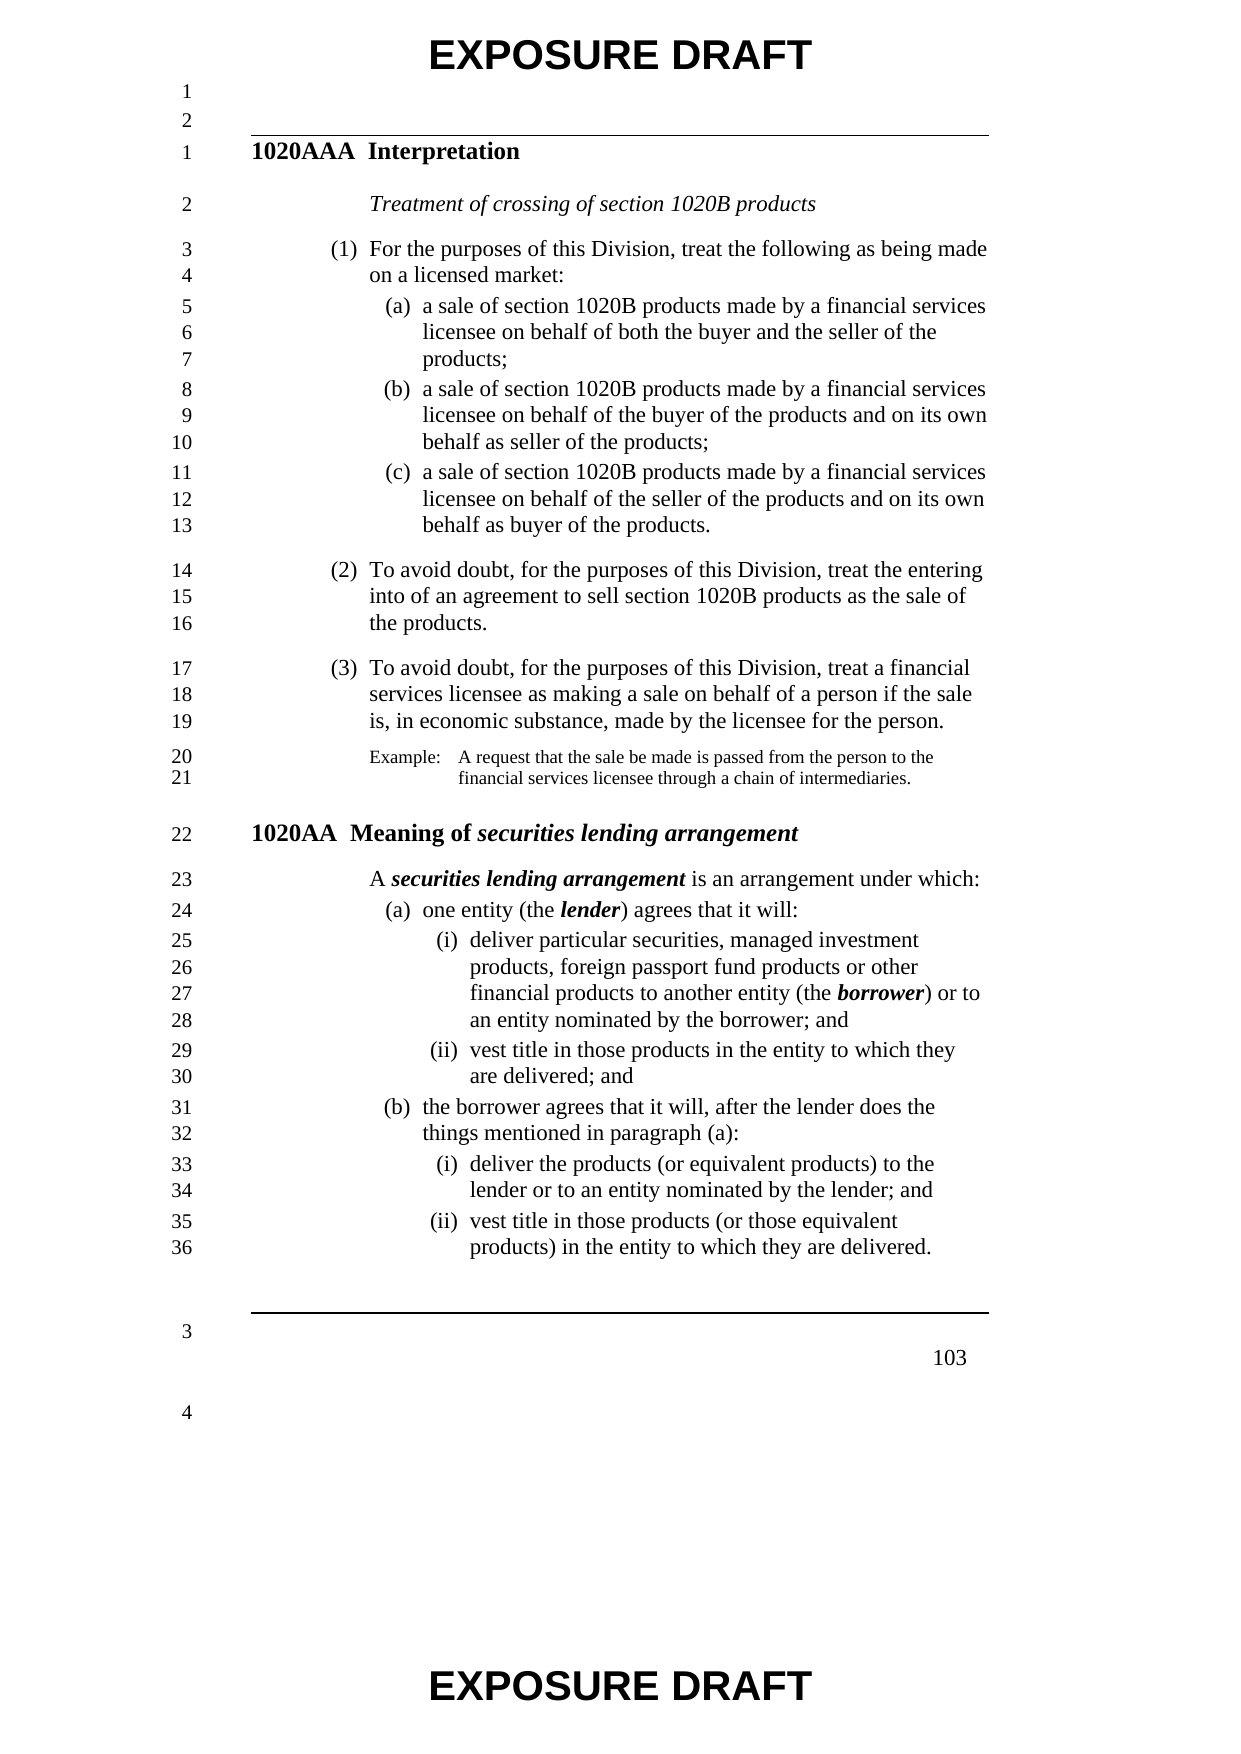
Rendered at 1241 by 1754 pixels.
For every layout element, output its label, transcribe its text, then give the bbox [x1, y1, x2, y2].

text (b) a sale of section 1020B products made by a financial services licensee on behalf of the buyer of the products and on its own behalf as seller of the products; [251, 375, 989, 454]
text A securities lending arrangement is an arrangement under which: [251, 866, 989, 892]
text 1020AA Meaning of securities lending arrangement [251, 818, 989, 847]
text Example: A request that the sale be made is passed from the person to the financial services licensee through a chain of intermediaries. [369, 746, 989, 789]
text 1020AAA Interpretation [251, 136, 989, 165]
text (i) deliver the products (or equivalent products) to the lender or to an entity nominated by the lender; and [251, 1150, 989, 1203]
text (ii) vest title in those products (or those equivalent products) in the entity to which they are delivered. [251, 1207, 989, 1259]
text (i) deliver particular securities, managed investment products, foreign passport fund products or other financial products to another entity (the borrower) or to an entity nominated by the borrower; and [251, 927, 989, 1032]
text Treatment of crossing of section 1020B products [369, 190, 989, 216]
text (b) the borrower agrees that it will, after the lender does the things mentioned in paragraph (a): [251, 1093, 989, 1146]
text (c) a sale of section 1020B products made by a financial services licensee on behalf of the seller of the products and on its own behalf as buyer of the products. [251, 458, 989, 537]
text (1) For the purposes of this Division, treat the following as being made on a licensed market: [251, 235, 989, 288]
text (3) To avoid doubt, for the purposes of this Division, treat a financial services licensee as making a sale on behalf of a person if the sale is, in economic substance, made by the licensee for the person. [251, 654, 989, 733]
text (ii) vest title in those products in the entity to which they are delivered; and [251, 1036, 989, 1089]
text (a) one entity (the lender) agrees that it will: [251, 896, 989, 922]
text (a) a sale of section 1020B products made by a financial services licensee on behalf of both the buyer and the seller of the products; [251, 292, 989, 371]
text (2) To avoid doubt, for the purposes of this Division, treat the entering into of an agreement to sell section 1020B products as the sale of the products. [251, 556, 989, 635]
